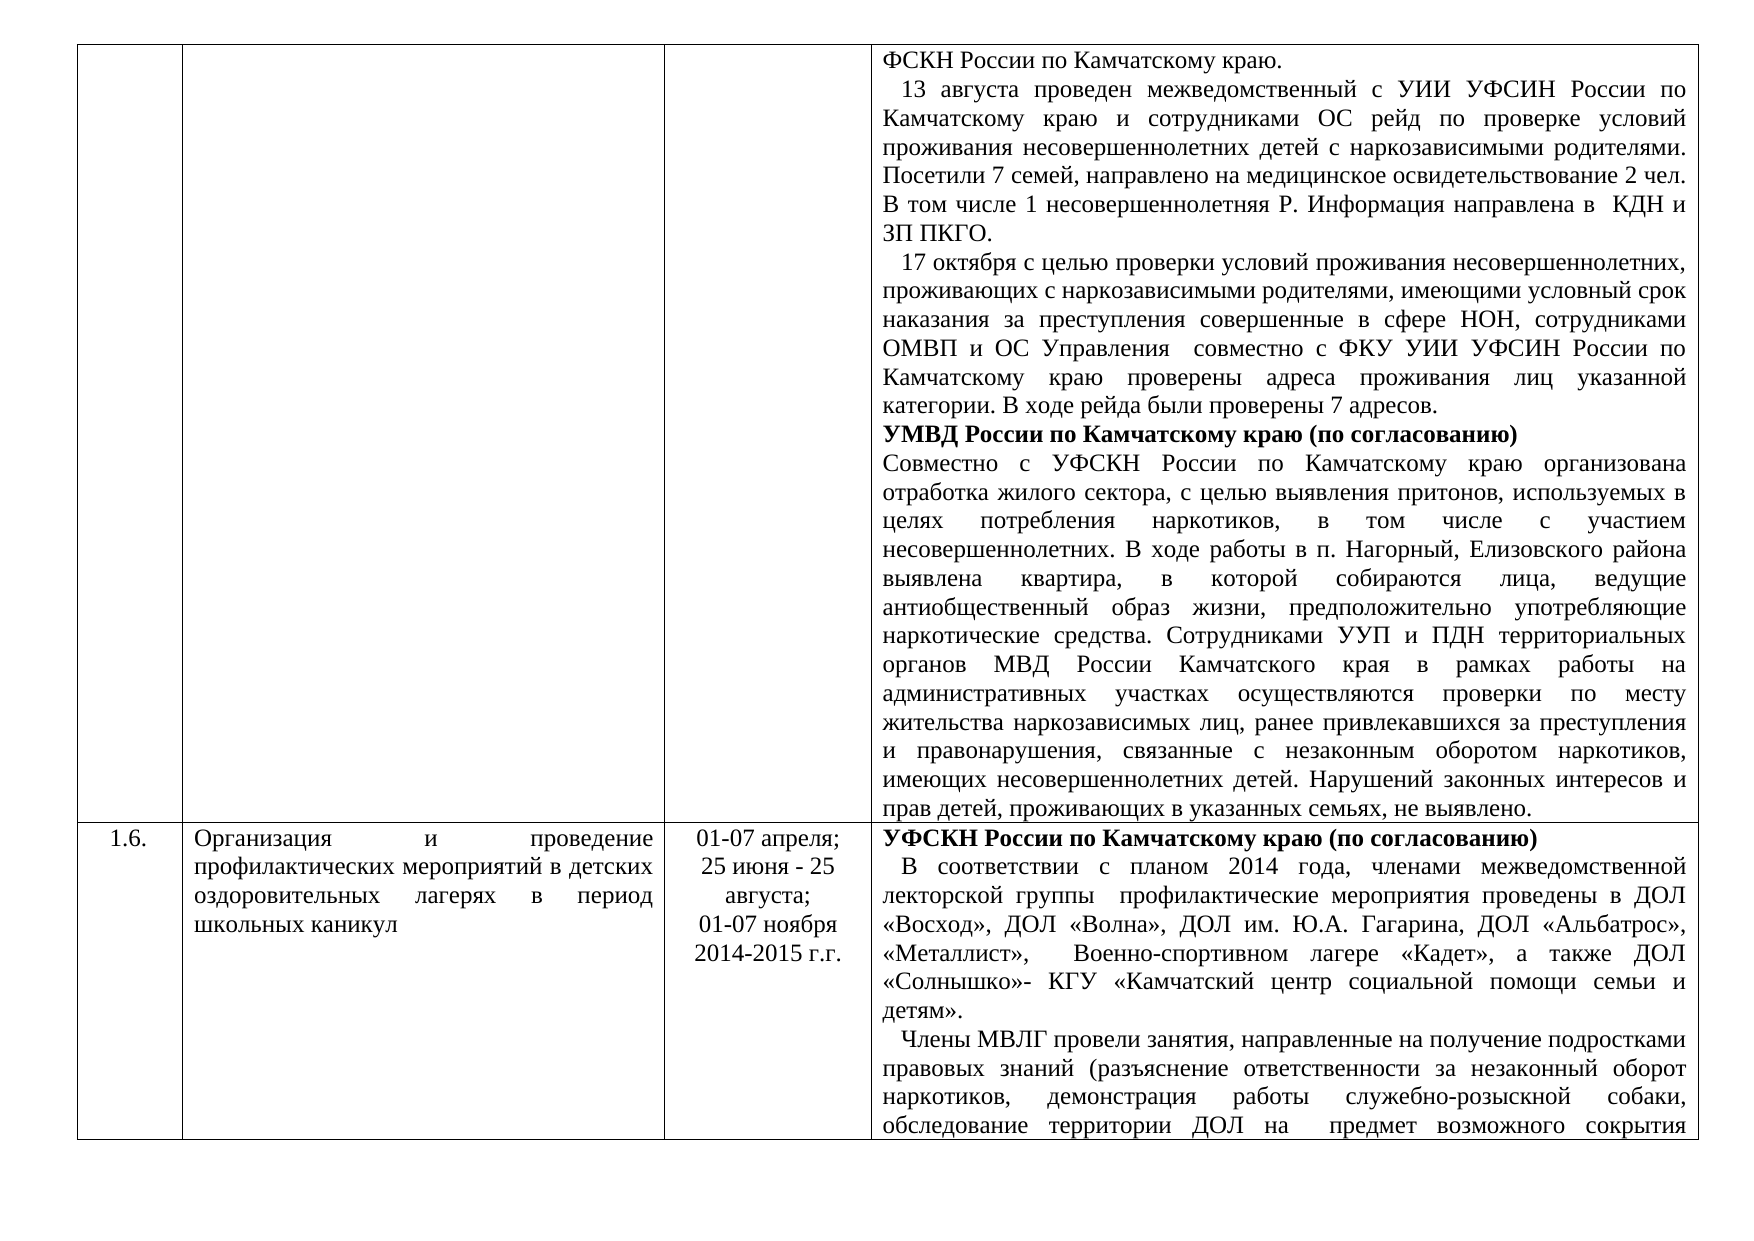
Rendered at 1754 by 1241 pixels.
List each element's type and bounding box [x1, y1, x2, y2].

table_cell [665, 823, 871, 1139]
table_cell [183, 823, 664, 1139]
table_cell [872, 45, 1698, 822]
table_cell [872, 823, 1698, 1139]
table_cell [665, 45, 871, 822]
table_cell [78, 823, 182, 1139]
table_cell [183, 45, 664, 822]
table_cell [78, 45, 182, 822]
